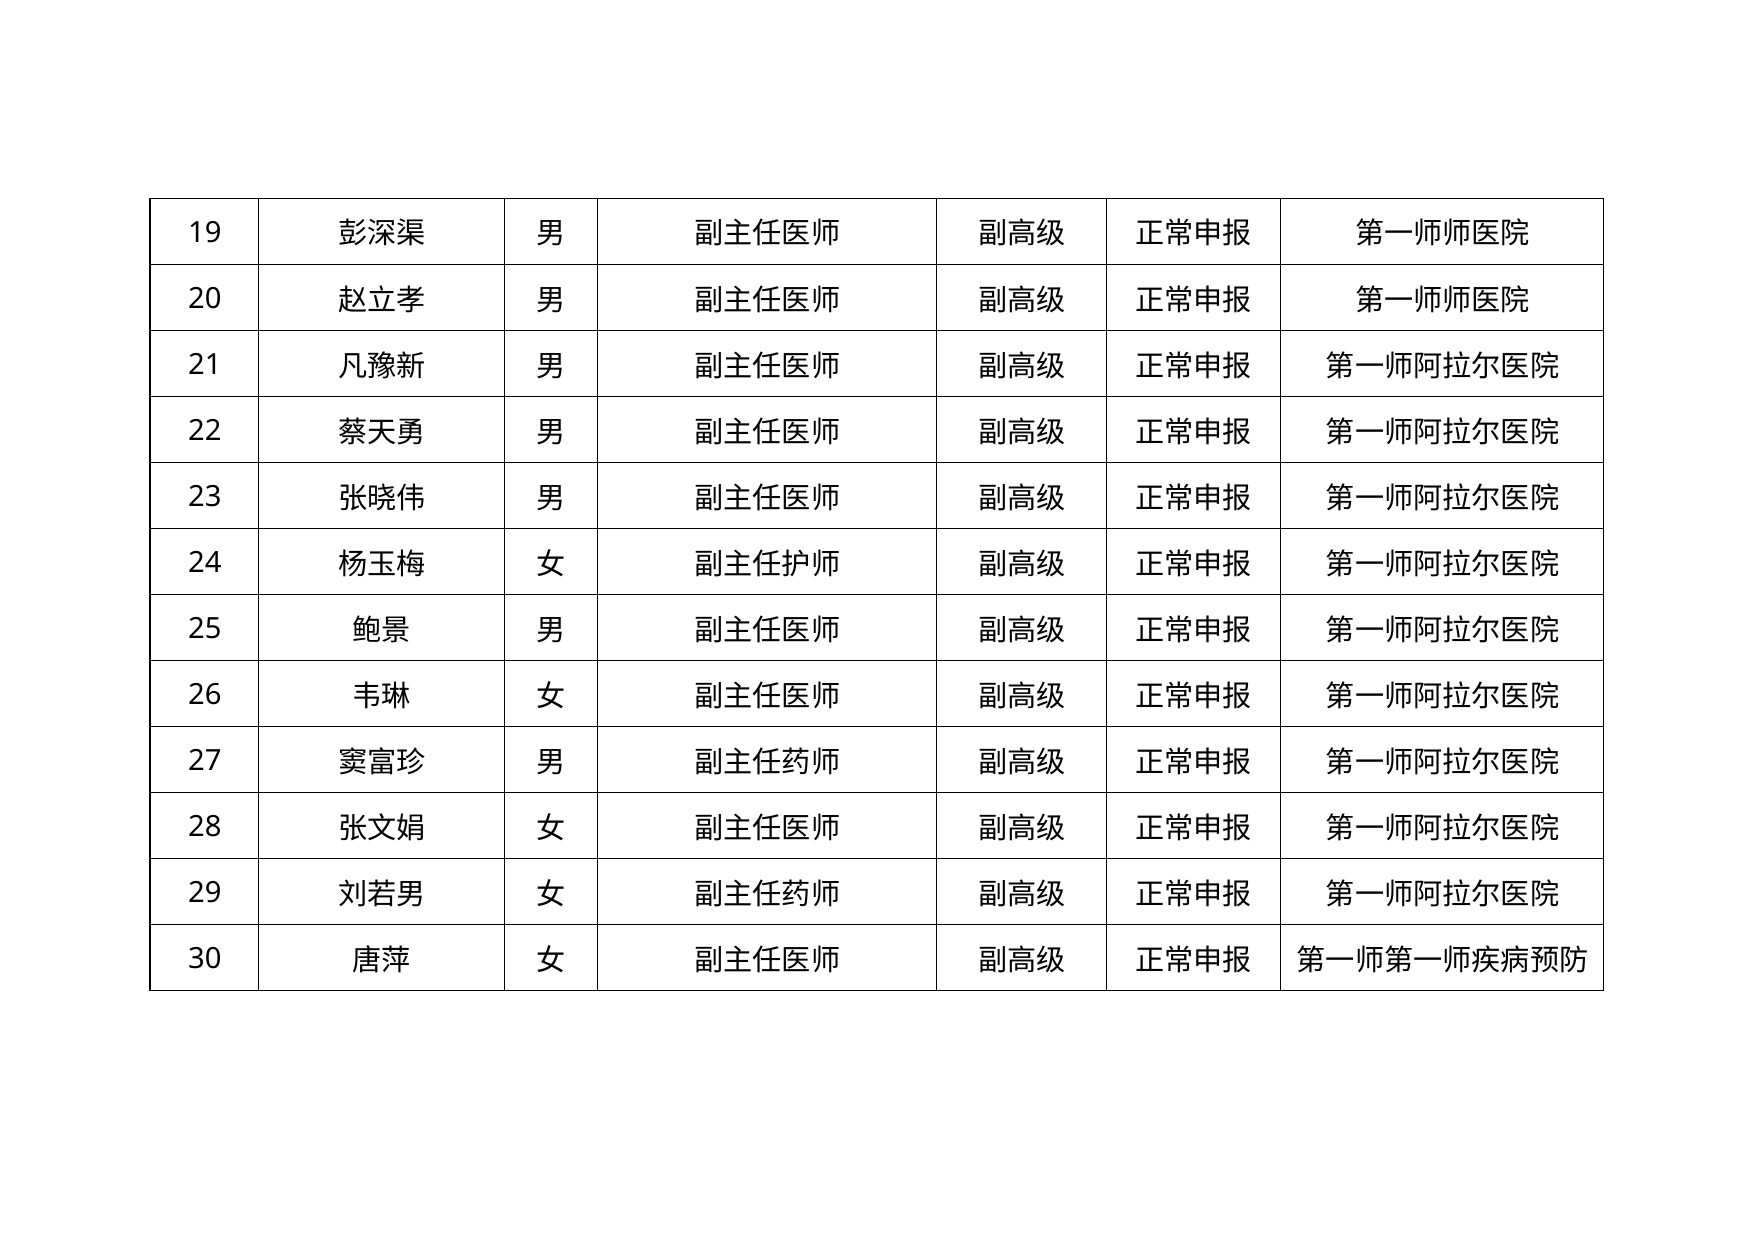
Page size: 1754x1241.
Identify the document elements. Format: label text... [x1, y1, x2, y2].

table_cell 男 [505, 199, 597, 264]
table_cell 副主任医师 [598, 397, 936, 462]
table_cell 张文娟 [259, 793, 504, 858]
table_cell 唐萍 [259, 925, 504, 990]
table_cell 第一师师医院 [1281, 265, 1603, 330]
table_cell 正常申报 [1107, 727, 1280, 792]
table_cell 韦琳 [259, 661, 504, 726]
table_cell 正常申报 [1107, 661, 1280, 726]
table_cell 20 [151, 265, 258, 330]
table_cell 男 [505, 463, 597, 528]
table_cell 副主任医师 [598, 331, 936, 396]
table_cell 刘若男 [259, 859, 504, 924]
table_cell 正常申报 [1107, 793, 1280, 858]
table_cell 正常申报 [1107, 265, 1280, 330]
table_cell 正常申报 [1107, 925, 1280, 990]
table_cell 副主任医师 [598, 661, 936, 726]
table_cell 24 [151, 529, 258, 594]
table_cell 赵立孝 [259, 265, 504, 330]
table_cell 第一师第一师疾病预防控制中心 [1281, 925, 1603, 990]
table_cell 正常申报 [1107, 331, 1280, 396]
table_cell 23 [151, 463, 258, 528]
table_cell 第一师阿拉尔医院 [1281, 595, 1603, 660]
table_cell 副高级 [937, 397, 1106, 462]
table_cell 副高级 [937, 595, 1106, 660]
table_cell 26 [151, 661, 258, 726]
table_cell 30 [151, 925, 258, 990]
table_cell 正常申报 [1107, 595, 1280, 660]
table_cell 第一师阿拉尔医院 [1281, 397, 1603, 462]
table_cell 男 [505, 727, 597, 792]
table_cell 第一师阿拉尔医院 [1281, 529, 1603, 594]
table_cell 男 [505, 265, 597, 330]
table_cell 杨玉梅 [259, 529, 504, 594]
table_cell 22 [151, 397, 258, 462]
table_cell 19 [151, 199, 258, 264]
table_cell 21 [151, 331, 258, 396]
table_cell 副高级 [937, 331, 1106, 396]
table_cell 副主任医师 [598, 265, 936, 330]
table_cell 副主任药师 [598, 859, 936, 924]
table_cell 正常申报 [1107, 529, 1280, 594]
table_cell 副高级 [937, 199, 1106, 264]
table_cell 鲍景 [259, 595, 504, 660]
table_cell 蔡天勇 [259, 397, 504, 462]
table_cell 副高级 [937, 463, 1106, 528]
table_cell 正常申报 [1107, 463, 1280, 528]
table_cell 副主任医师 [598, 793, 936, 858]
table_cell 凡豫新 [259, 331, 504, 396]
table_cell 第一师阿拉尔医院 [1281, 463, 1603, 528]
table_cell 副主任护师 [598, 529, 936, 594]
table_cell 27 [151, 727, 258, 792]
table_cell 正常申报 [1107, 859, 1280, 924]
table_cell 25 [151, 595, 258, 660]
table_cell 女 [505, 859, 597, 924]
table_cell 副主任医师 [598, 463, 936, 528]
table_cell 副高级 [937, 265, 1106, 330]
table_cell 副高级 [937, 529, 1106, 594]
table_cell 副高级 [937, 859, 1106, 924]
table_cell 副主任医师 [598, 199, 936, 264]
table_cell 副高级 [937, 727, 1106, 792]
table_cell 副高级 [937, 925, 1106, 990]
table_cell 28 [151, 793, 258, 858]
table_cell 第一师阿拉尔医院 [1281, 331, 1603, 396]
table_cell 女 [505, 925, 597, 990]
table_cell 第一师阿拉尔医院 [1281, 859, 1603, 924]
table_cell 女 [505, 793, 597, 858]
table_cell 副主任药师 [598, 727, 936, 792]
table_cell 窦富珍 [259, 727, 504, 792]
table_cell 副主任医师 [598, 925, 936, 990]
table_cell 女 [505, 529, 597, 594]
table_cell 正常申报 [1107, 199, 1280, 264]
table_cell 男 [505, 595, 597, 660]
table_cell 第一师阿拉尔医院 [1281, 661, 1603, 726]
table_cell 29 [151, 859, 258, 924]
table_cell 男 [505, 397, 597, 462]
table_cell 彭深渠 [259, 199, 504, 264]
table_cell 张晓伟 [259, 463, 504, 528]
table_cell 女 [505, 661, 597, 726]
table_cell 副主任医师 [598, 595, 936, 660]
table_cell 第一师阿拉尔医院 [1281, 727, 1603, 792]
table_cell 男 [505, 331, 597, 396]
table_cell 正常申报 [1107, 397, 1280, 462]
table_cell 副高级 [937, 661, 1106, 726]
table_cell 第一师阿拉尔医院 [1281, 793, 1603, 858]
table_cell 副高级 [937, 793, 1106, 858]
table_cell 第一师师医院 [1281, 199, 1603, 264]
